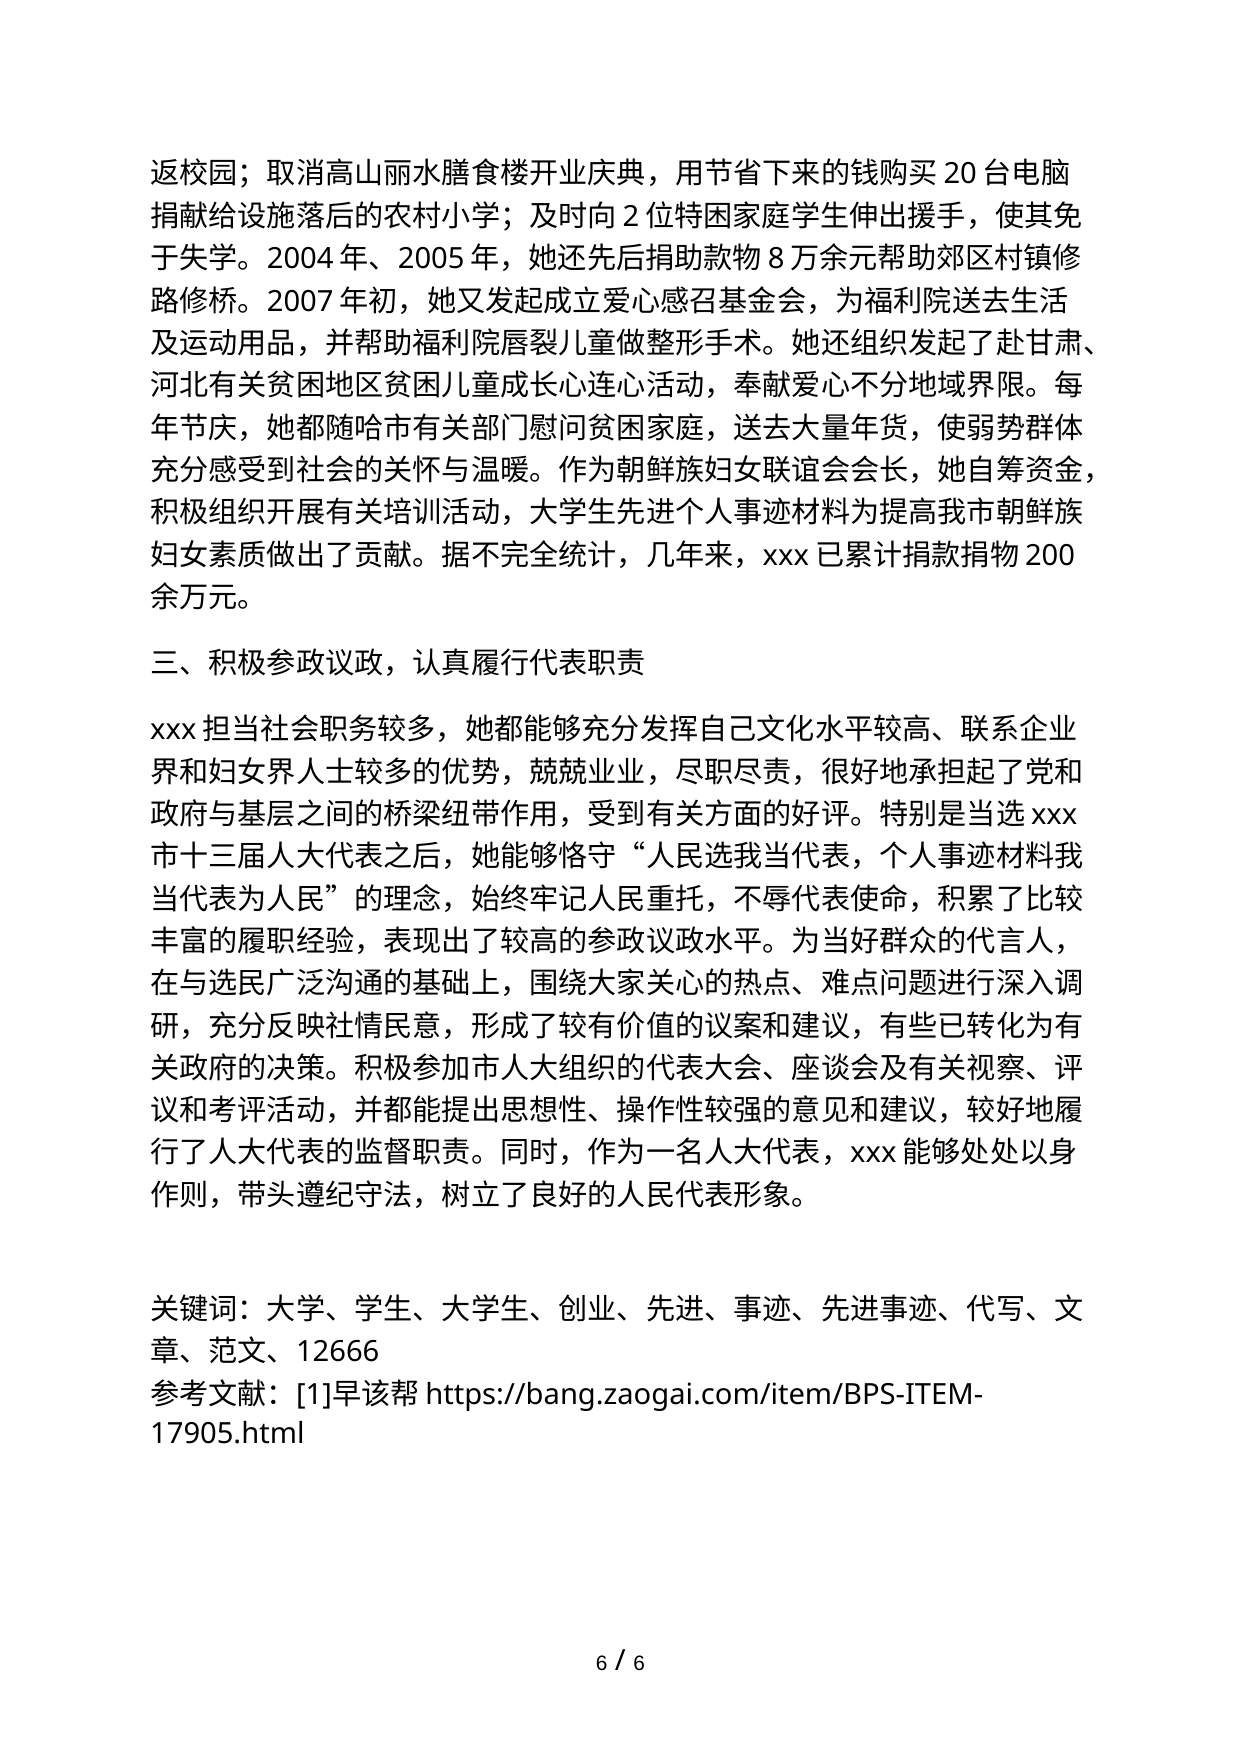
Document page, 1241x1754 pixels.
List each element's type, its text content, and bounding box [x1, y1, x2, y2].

text 参考文献：[1]早该帮https://bang.zaogai.com/item/BPS-ITEM-17905.html [150, 1370, 1090, 1452]
text 关键词：大学、学生、大学生、创业、先进、事迹、先进事迹、代写、文章、范文、12666 [150, 1286, 1090, 1370]
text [150, 150, 1090, 616]
text xxx担当社会职务较多，她都能够充分发挥自己文化水平较高、联系企业界和妇女界人士较多的优势，兢兢业业，尽职尽责，很好地承担起了党和政府与基层之间的桥梁纽带作用，受到有关方面的好评。特别是当选xxx市十三届人大代表之后，她能够恪守“人民选我当代表，个人事迹材料我当代表为人民”的理念，始终牢记人民重托，不辱代表使命，积累了比较丰富的履职经验，表现出了较高的参政议政水平。为当好群众的代言人，在与选民广泛沟通的基础上，围绕大家关心的热点、难点问题进行深入调研，充分反映社情民意，形成了较有价值的议案和建议，有些已转化为有关政府的决策。积极参加市人大组织的代表大会、座谈会及有关视察、评议和考评活动，并都能提出思想性、操作性较强的意见和建议，较好地履行了人大代表的监督职责。同时，作为一名人大代表，xxx能够处处以身作则，带头遵纪守法，树立了良好的人民代表形象。 [150, 706, 1090, 1214]
text 三、积极参政议政，认真履行代表职责 [150, 640, 1090, 682]
